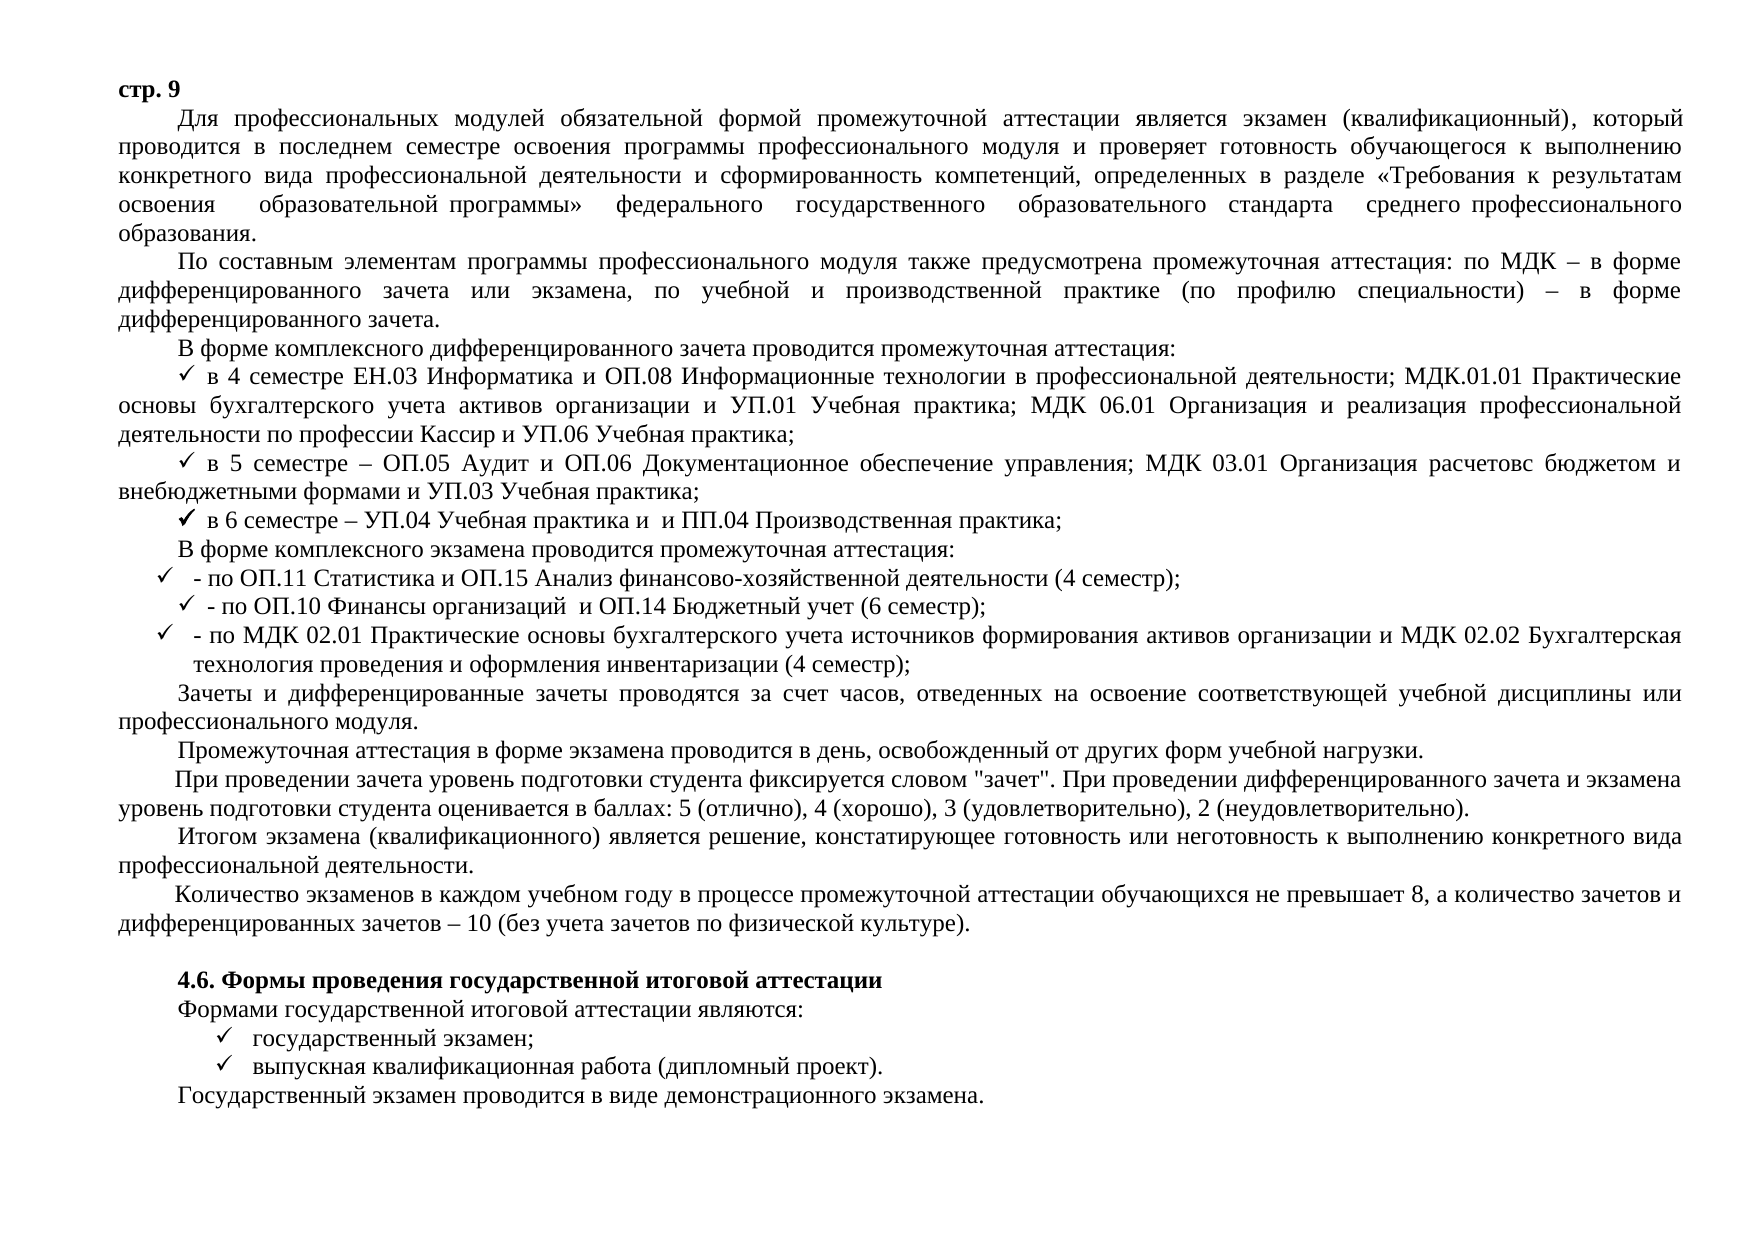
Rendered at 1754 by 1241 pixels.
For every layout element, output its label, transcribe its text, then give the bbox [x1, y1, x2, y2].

list - по ОП.10 Финансы организаций и ОП.14 Бюджетный учет (6 семестр); [118, 591, 1683, 620]
text При проведении зачета уровень подготовки студента фиксируется словом "зачет". При проведении дифференцированного зачета и экзамена уровень подготовки студента оценивается в баллах: 5 (отлично), 4 (хорошо), 3 (удовлетворительно), 2 (неудовлетворительно). [118, 764, 1683, 821]
text 4.6. Формы проведения государственной итоговой аттестации [118, 965, 1683, 994]
list - по МДК 02.01 Практические основы бухгалтерского учета источников формирования активов организации и МДК 02.02 Бухгалтерская технология проведения и оформления инвентаризации (4 семестр); [156, 620, 1683, 678]
text В форме комплексного экзамена проводится промежуточная аттестация: [118, 534, 1683, 563]
text Количество экзаменов в каждом учебном году в процессе промежуточной аттестации обучающихся не превышает 8, а количество зачетов и дифференцированных зачетов – 10 (без учета зачетов по физической культуре). [118, 879, 1683, 936]
text Государственный экзамен проводится в виде демонстрационного экзамена. [118, 1080, 1683, 1109]
list Зачеты и дифференцированные зачеты проводятся за счет часов, отведенных на освоение соответствующей учебной дисциплины или профессионального модуля. [118, 678, 1683, 735]
text Формами государственной итоговой аттестации являются: [118, 994, 1683, 1023]
text По составным элементам программы профессионального модуля также предусмотрена промежуточная аттестация: по МДК – в форме дифференцированного зачета или экзамена, по учебной и производственной практике (по профилю специальности) – в форме дифференцированного зачета. [118, 246, 1683, 333]
list в 5 семестре – ОП.05 Аудит и ОП.06 Документационное обеспечение управления; МДК 03.01 Организация расчетовс бюджетом и внебюджетными формами и УП.03 Учебная практика; [118, 448, 1683, 505]
list в 4 семестре ЕН.03 Информатика и ОП.08 Информационные технологии в профессиональной деятельности; МДК.01.01 Практические основы бухгалтерского учета активов организации и УП.01 Учебная практика; МДК 06.01 Организация и реализация профессиональной деятельности по профессии Кассир и УП.06 Учебная практика; [118, 361, 1683, 448]
text Для профессиональных модулей обязательной формой промежуточной аттестации является экзамен (квалификационный), который проводится в последнем семестре освоения программы профессионального модуля и проверяет готовность обучающегося к выполнению конкретного вида профессиональной деятельности и сформированность компетенций, определенных в разделе «Требования к результатам освоения образовательной программы» федерального государственного образовательного стандарта среднего профессионального образования. [118, 103, 1683, 246]
list государственный экзамен; [215, 1023, 1683, 1051]
text стр. 9 [118, 74, 1683, 103]
list - по ОП.11 Статистика и ОП.15 Анализ финансово-хозяйственной деятельности (4 семестр); [156, 563, 1683, 591]
list в 6 семестре – УП.04 Учебная практика и и ПП.04 Производственная практика; [118, 505, 1683, 534]
list выпускная квалификационная работа (дипломный проект). [215, 1051, 1683, 1080]
text В форме комплексного дифференцированного зачета проводится промежуточная аттестация: [118, 333, 1683, 361]
text Итогом экзамена (квалификационного) является решение, констатирующее готовность или неготовность к выполнению конкретного вида профессиональной деятельности. [118, 821, 1683, 879]
text Промежуточная аттестация в форме экзамена проводится в день, освобожденный от других форм учебной нагрузки. [118, 735, 1683, 764]
